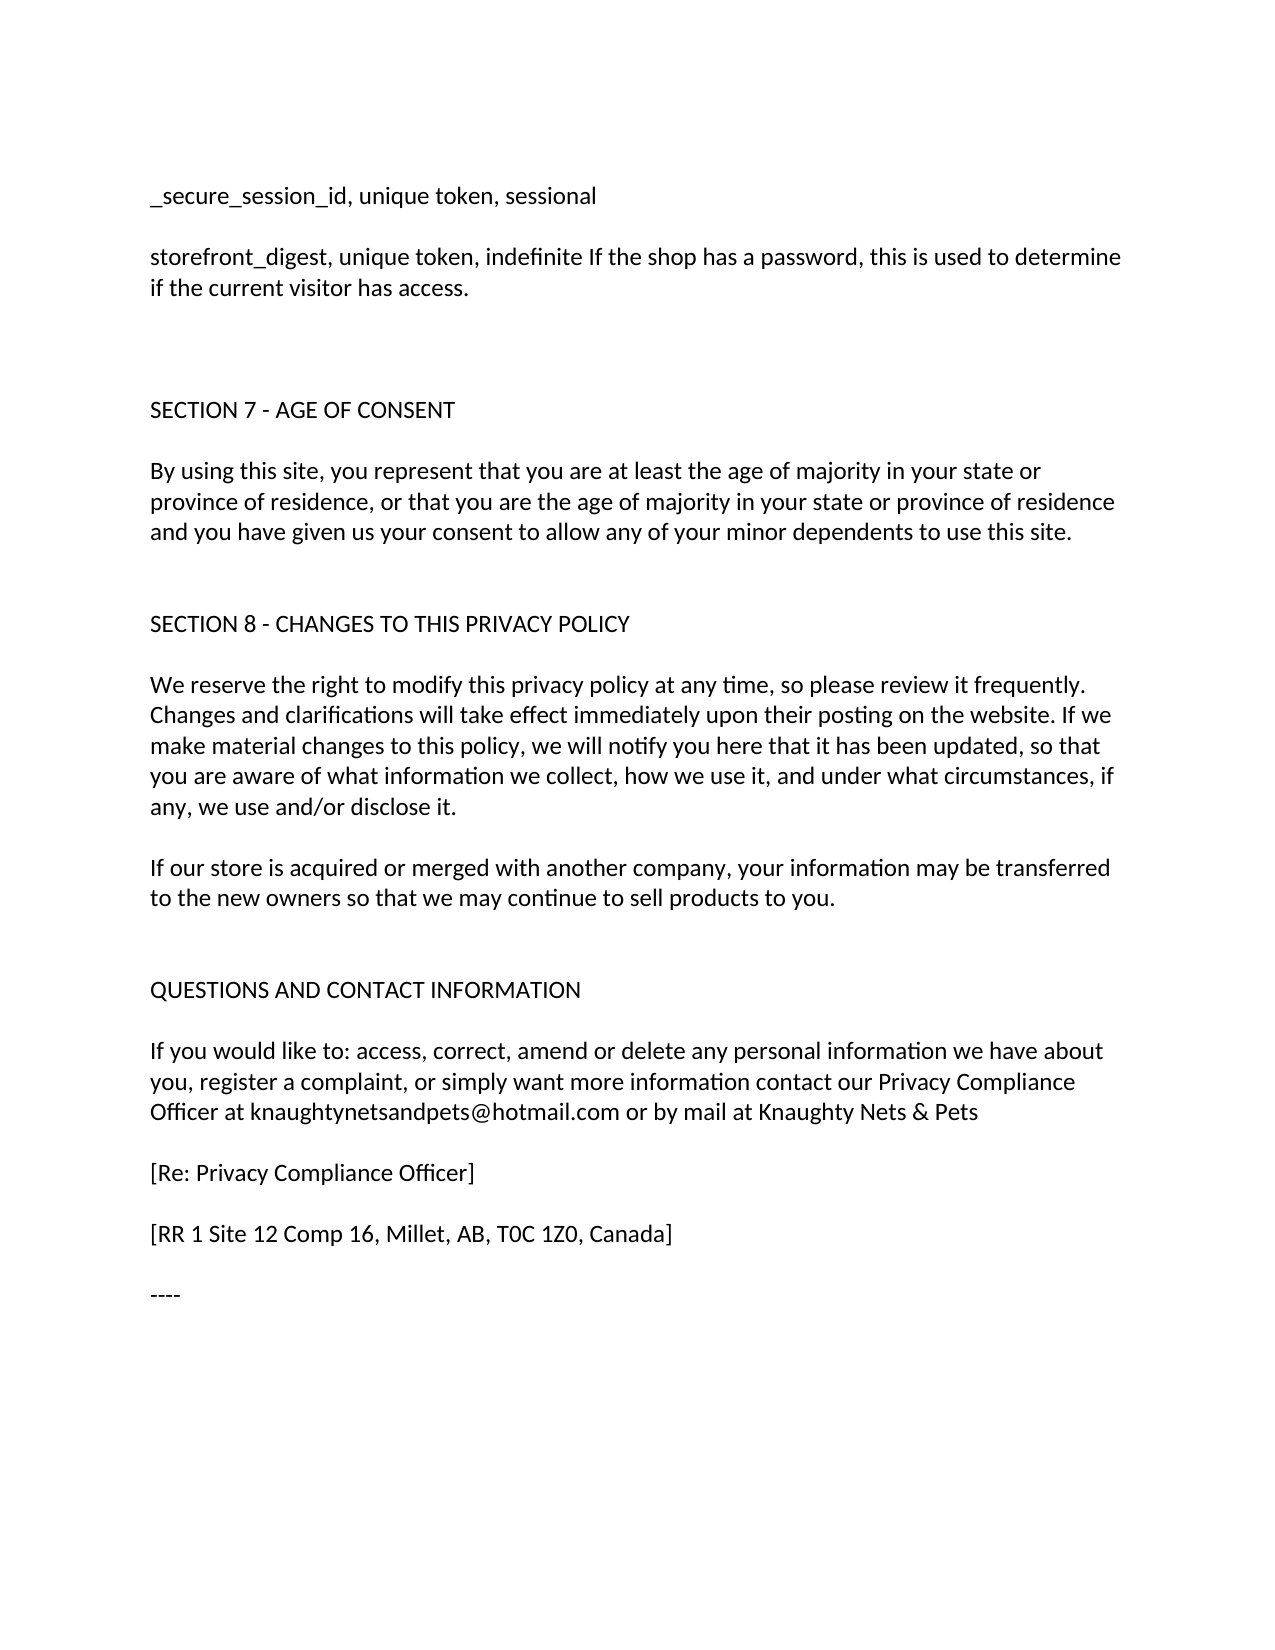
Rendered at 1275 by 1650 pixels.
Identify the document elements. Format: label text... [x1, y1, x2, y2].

text By using this site, you represent that you are at least the age of majority in your state or province of residence, or that you are the age of majority in your state or province of residence and you have given us your consent to allow any of your minor dependents to use this site. [150, 455, 1125, 547]
text SECTION 8 - CHANGES TO THIS PRIVACY POLICY [150, 608, 1125, 638]
text If our store is acquired or merged with another company, your information may be transferred to the new owners so that we may continue to sell products to you. [150, 852, 1125, 913]
text QUESTIONS AND CONTACT INFORMATION [150, 974, 1125, 1004]
text storefront_digest, unique token, indefinite If the shop has a password, this is used to determine if the current visitor has access. [150, 242, 1125, 303]
text [RR 1 Site 12 Comp 16, Millet, AB, T0C 1Z0, Canada] [150, 1218, 1125, 1249]
text _secure_session_id, unique token, sessional [150, 181, 1125, 211]
text SECTION 7 - AGE OF CONSENT [150, 394, 1125, 425]
text We reserve the right to modify this privacy policy at any time, so please review it frequently. Changes and clarifications will take effect immediately upon their posting on the website. If we make material changes to this policy, we will notify you here that it has been updated, so that you are aware of what information we collect, how we use it, and under what circumstances, if any, we use and/or disclose it. [150, 669, 1125, 821]
text ---- [150, 1279, 1125, 1310]
text [Re: Privacy Compliance Officer] [150, 1157, 1125, 1188]
text If you would like to: access, correct, amend or delete any personal information we have about you, register a complaint, or simply want more information contact our Privacy Compliance Officer at knaughtynetsandpets@hotmail.com or by mail at Knaughty Nets & Pets [150, 1035, 1125, 1127]
